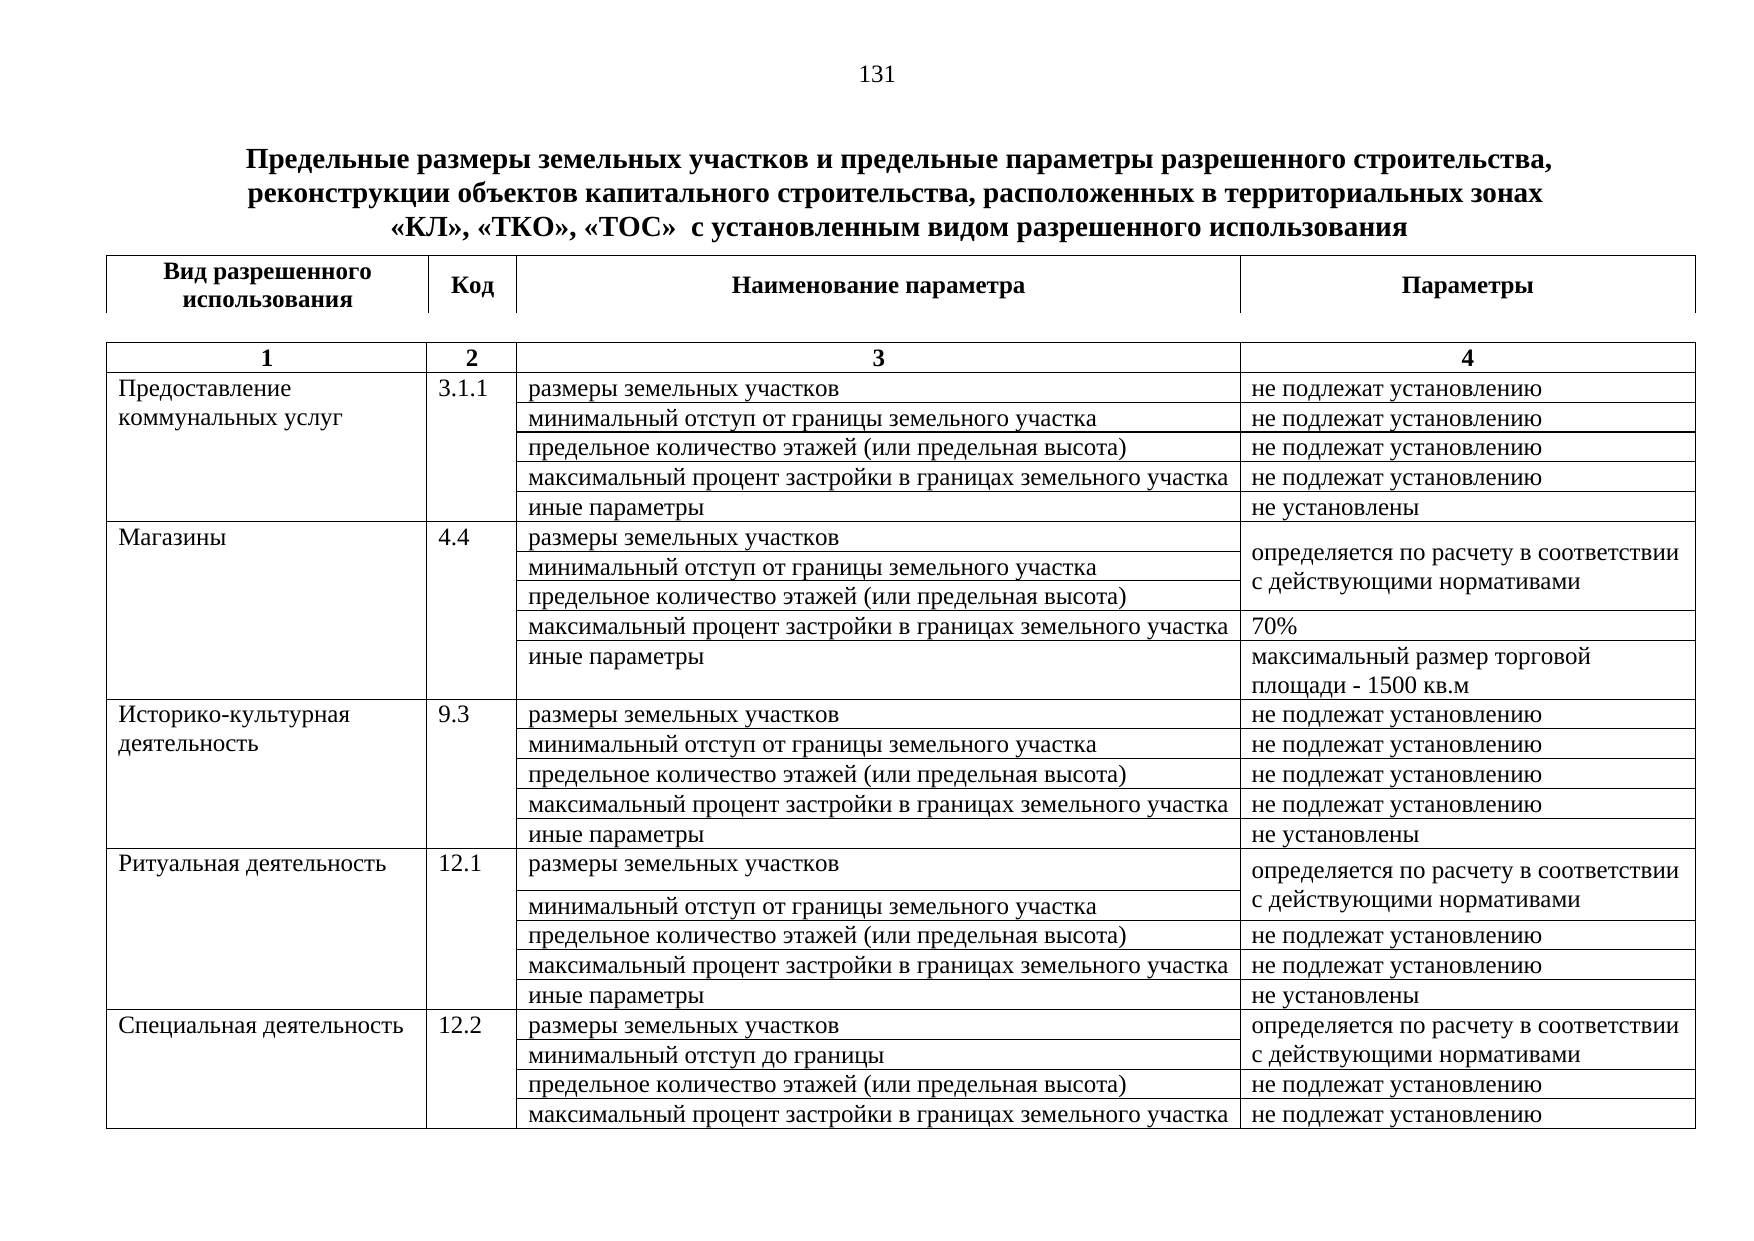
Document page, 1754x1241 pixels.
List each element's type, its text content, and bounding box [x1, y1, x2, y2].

table_cell минимальный отступ от границы земельного участка [517, 403, 1240, 431]
table_cell размеры земельных участков [517, 522, 1240, 551]
table_cell иные параметры [517, 492, 1240, 521]
table_cell не подлежат установлению [1241, 403, 1695, 431]
table_cell не подлежат установлению [1241, 729, 1695, 758]
table_cell максимальный процент застройки в границах земельного участка [517, 611, 1240, 640]
table_cell предельное количество этажей (или предельная высота) [517, 759, 1240, 788]
table_cell не подлежат установлению [1241, 1099, 1695, 1128]
table_cell не установлены [1241, 819, 1695, 847]
table_cell размеры земельных участков [517, 1010, 1240, 1039]
table_header 3 [517, 343, 1240, 372]
table_cell Историко-культурная деятельность [107, 700, 426, 847]
table_cell максимальный процент застройки в границах земельного участка [517, 789, 1240, 818]
table_cell не подлежат установлению [1241, 1070, 1695, 1098]
table_cell предельное количество этажей (или предельная высота) [517, 581, 1240, 610]
table_cell Магазины [107, 522, 426, 698]
table_cell минимальный отступ от границы земельного участка [517, 552, 1240, 580]
subtitle Предельные размеры земельных участков и предельные параметры разрешенного строительства, реконструкции объектов капитального строительства, расположенных в территориальных зонах «КЛ», «ТКО», «ТОС» с установленным видом разрешенного использования [162, 142, 1636, 242]
table_header Вид разрешенного использования [107, 256, 428, 313]
table_cell 12.1 [427, 849, 516, 1009]
table_cell определяется по расчету в соответствии с действующими нормативами [1241, 849, 1695, 919]
table_cell 70% [1241, 611, 1695, 640]
table_header Параметры [1241, 256, 1695, 313]
table_cell не подлежат установлению [1241, 759, 1695, 788]
table_cell не подлежат установлению [1241, 921, 1695, 949]
table_cell Предоставление коммунальных услуг [107, 373, 426, 521]
table_header 4 [1241, 343, 1695, 372]
table_cell определяется по расчету в соответствии с действующими нормативами [1241, 1010, 1695, 1068]
table_cell предельное количество этажей (или предельная высота) [517, 921, 1240, 949]
table_cell 3.1.1 [427, 373, 516, 521]
table_cell максимальный процент застройки в границах земельного участка [517, 1099, 1240, 1128]
table_cell максимальный размер торговой площади - 1500 кв.м [1241, 641, 1695, 698]
table_cell минимальный отступ до границы [517, 1040, 1240, 1068]
table_cell не подлежат установлению [1241, 950, 1695, 979]
table_cell максимальный процент застройки в границах земельного участка [517, 950, 1240, 979]
table_cell не подлежат установлению [1241, 700, 1695, 728]
table_header Наименование параметра [517, 256, 1240, 313]
table_cell максимальный процент застройки в границах земельного участка [517, 462, 1240, 491]
table_cell не подлежат установлению [1241, 462, 1695, 491]
table_cell 12.2 [427, 1010, 516, 1128]
table_cell не установлены [1241, 492, 1695, 521]
table_cell 9.3 [427, 700, 516, 847]
table_cell Ритуальная деятельность [107, 849, 426, 1009]
table_cell не подлежат установлению [1241, 433, 1695, 461]
table_cell минимальный отступ от границы земельного участка [517, 891, 1240, 919]
table_cell не подлежат установлению [1241, 373, 1695, 402]
table_cell не подлежат установлению [1241, 789, 1695, 818]
table_header Код [429, 256, 516, 313]
table_header 2 [427, 343, 516, 372]
table_cell иные параметры [517, 980, 1240, 1009]
table_cell иные параметры [517, 819, 1240, 847]
table_cell 4.4 [427, 522, 516, 698]
table_cell предельное количество этажей (или предельная высота) [517, 1070, 1240, 1098]
table_cell Специальная деятельность [107, 1010, 426, 1128]
table_cell размеры земельных участков [517, 849, 1240, 890]
table_cell не установлены [1241, 980, 1695, 1009]
table_cell определяется по расчету в соответствии с действующими нормативами [1241, 522, 1695, 610]
table_cell минимальный отступ от границы земельного участка [517, 729, 1240, 758]
table_cell размеры земельных участков [517, 700, 1240, 728]
table_header 1 [107, 343, 426, 372]
table_cell иные параметры [517, 641, 1240, 698]
table_cell размеры земельных участков [517, 373, 1240, 402]
table_cell предельное количество этажей (или предельная высота) [517, 433, 1240, 461]
